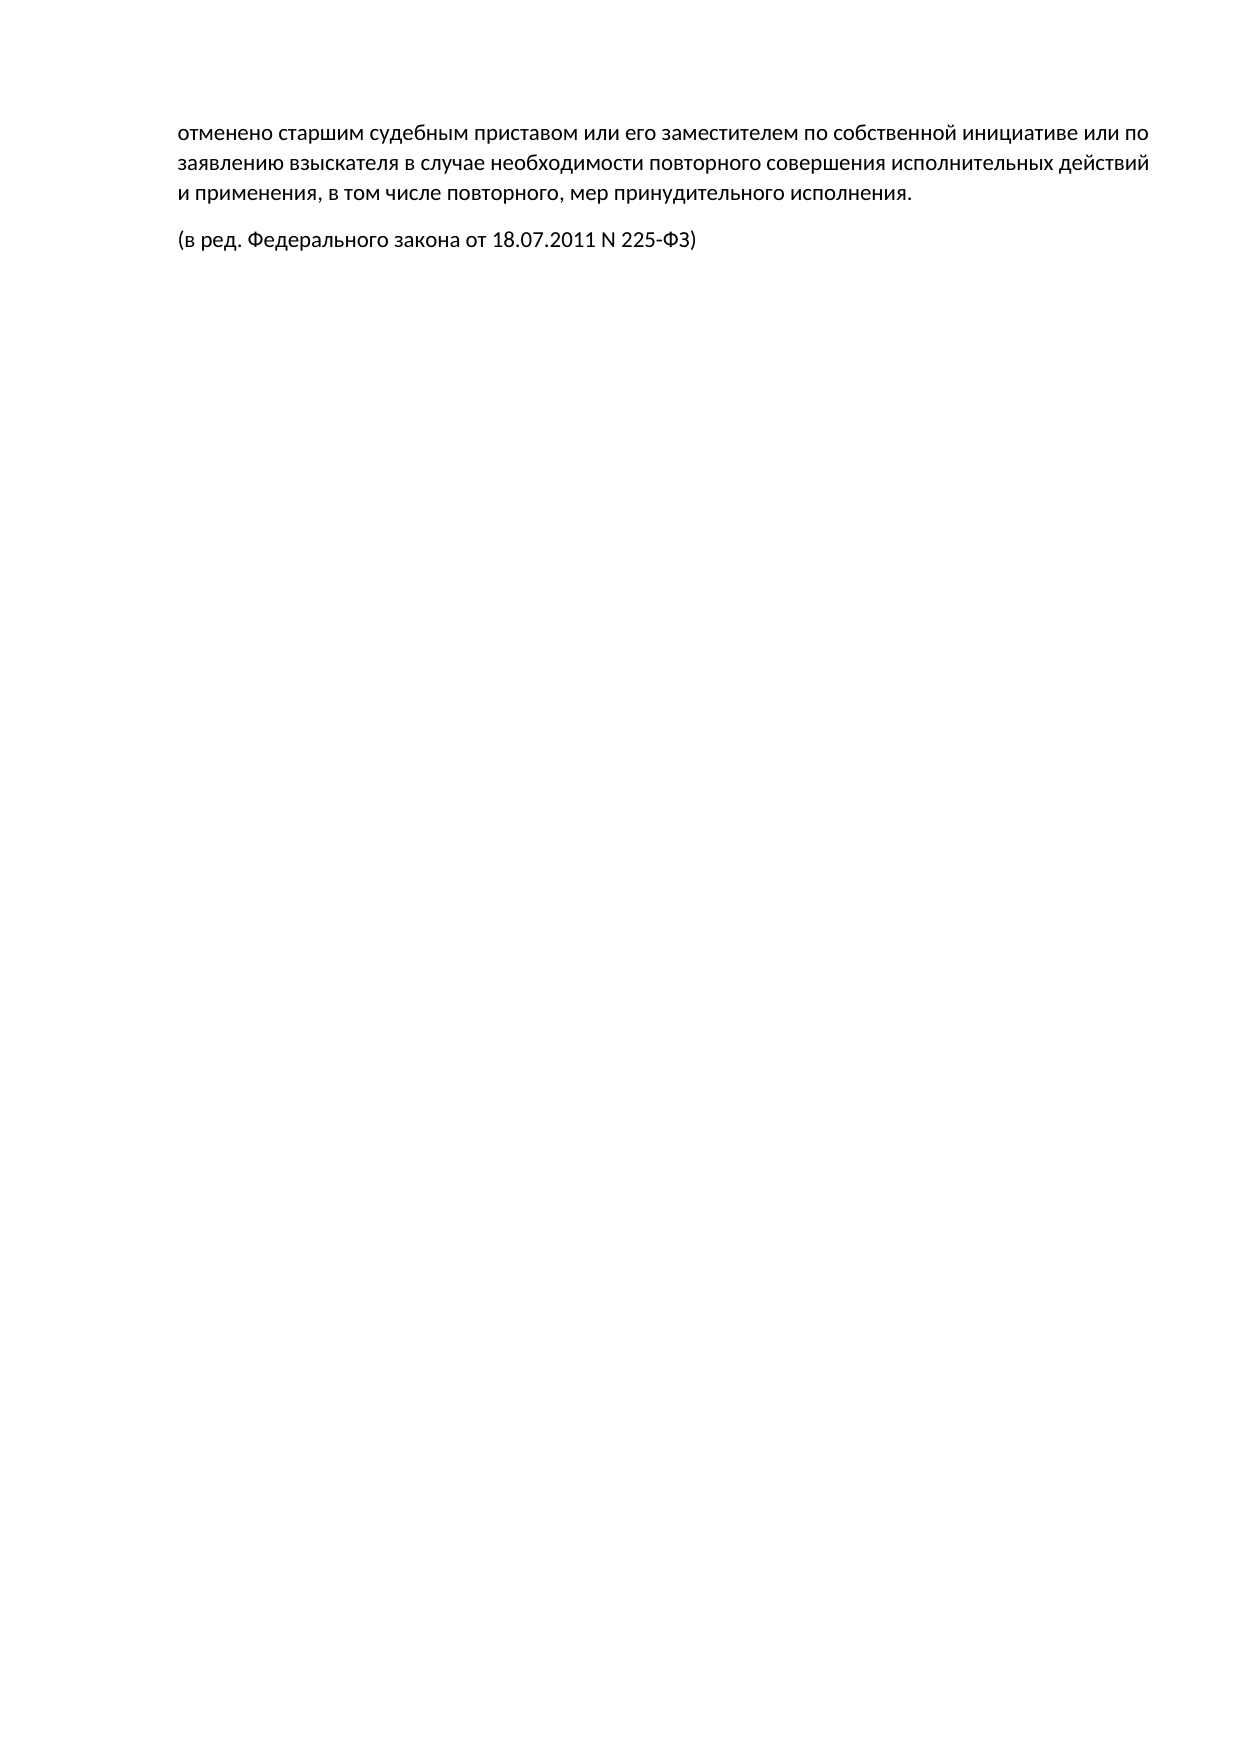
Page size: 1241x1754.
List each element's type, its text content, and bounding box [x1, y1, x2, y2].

text (в ред. Федерального закона от 18.07.2011 N 225-ФЗ) [177, 225, 1152, 253]
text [177, 118, 1152, 207]
